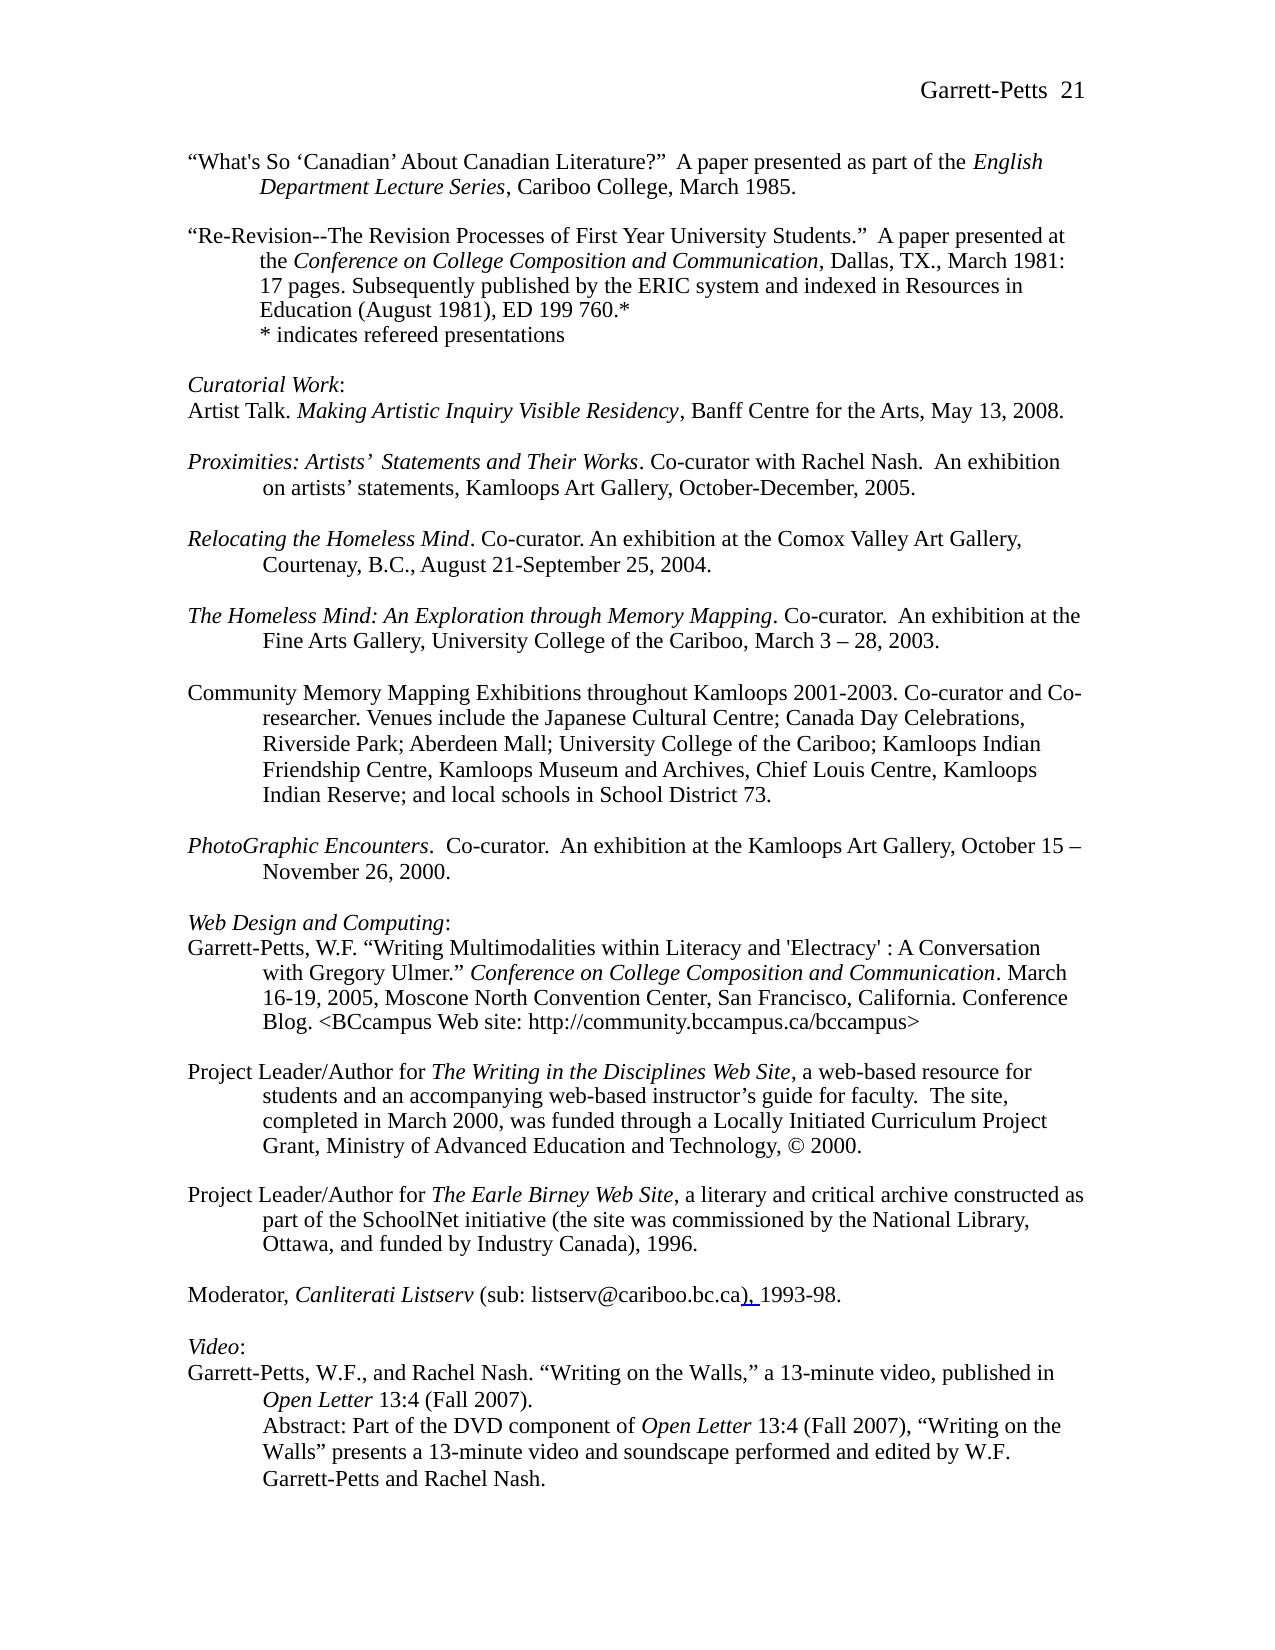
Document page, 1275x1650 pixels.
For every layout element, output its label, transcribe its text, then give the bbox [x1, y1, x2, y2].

text Relocating the Homeless Mind. Co-curator. An exhibition at the Comox Valley Art Gallery, Courtenay, B.C., August 21-September 25, 2004. [187, 526, 1087, 577]
text PhotoGraphic Encounters. Co-curator. An exhibition at the Kamloops Art Gallery, October 15 – November 26, 2000. [187, 833, 1087, 885]
text * indicates refereed presentations [259, 323, 1087, 347]
text Community Memory Mapping Exhibitions throughout Kamloops 2001-2003. Co-curator and Co-researcher. Venues include the Japanese Cultural Centre; Canada Day Celebrations, Riverside Park; Aberdeen Mall; University College of the Cariboo; Kamloops Indian Friendship Centre, Kamloops Museum and Archives, Chief Louis Centre, Kamloops Indian Reserve; and local schools in School District 73. [187, 680, 1087, 808]
text Project Leader/Author for The Writing in the Disciplines Web Site, a web-based resource for students and an accompanying web-based instructor’s guide for faculty. The site, completed in March 2000, was funded through a Locally Initiated Curriculum Project Grant, Ministry of Advanced Education and Technology, © 2000. [187, 1059, 1087, 1158]
text Moderator, Canliterati Listserv (sub: listserv@cariboo.bc.ca), 1993-98. [187, 1282, 1087, 1308]
text Project Leader/Author for The Earle Birney Web Site, a literary and critical archive constructed as part of the SchoolNet initiative (the site was commissioned by the National Library, Ottawa, and funded by Industry Canada), 1996. [187, 1183, 1087, 1257]
text Garrett-Petts, W.F., and Rachel Nash. “Writing on the Walls,” a 13-minute video, published in Open Letter 13:4 (Fall 2007). [187, 1359, 1087, 1412]
text “Re-Revision--The Revision Processes of First Year University Students.” A paper presented at the Conference on College Composition and Communication, Dallas, TX., March 1981: 17 pages. Subsequently published by the ERIC system and indexed in Resources in Education (August 1981), ED 199 760.* [187, 224, 1087, 323]
text Abstract: Part of the DVD component of Open Letter 13:4 (Fall 2007), “Writing on the Walls” presents a 13-minute video and soundscape performed and edited by W.F. Garrett-Petts and Rachel Nash. [262, 1412, 1087, 1491]
text Web Design and Computing: [187, 910, 1087, 936]
text The Homeless Mind: An Exploration through Memory Mapping. Co-curator. An exhibition at the Fine Arts Gallery, University College of the Cariboo, March 3 – 28, 2003. [187, 603, 1087, 654]
text Artist Talk. Making Artistic Inquiry Visible Residency, Banff Centre for the Arts, May 13, 2008. [187, 398, 1087, 423]
text Video: [187, 1334, 1087, 1359]
text “What's So ‘Canadian’ About Canadian Literature?” A paper presented as part of the English Department Lecture Series, Cariboo College, March 1985. [187, 150, 1087, 199]
text Proximities: Artists’ Statements and Their Works. Co-curator with Rachel Nash. An exhibition on artists’ statements, Kamloops Art Gallery, October-December, 2005. [187, 449, 1087, 500]
text Curatorial Work: [187, 372, 1087, 398]
text Garrett-Petts, W.F. “Writing Multimodalities within Literacy and 'Electracy' : A Conversation with Gregory Ulmer.” Conference on College Composition and Communication. March 16-19, 2005, Moscone North Convention Center, San Francisco, California. Conference Blog. <BCcampus Web site: http://community.bccampus.ca/bccampus> [187, 936, 1087, 1035]
